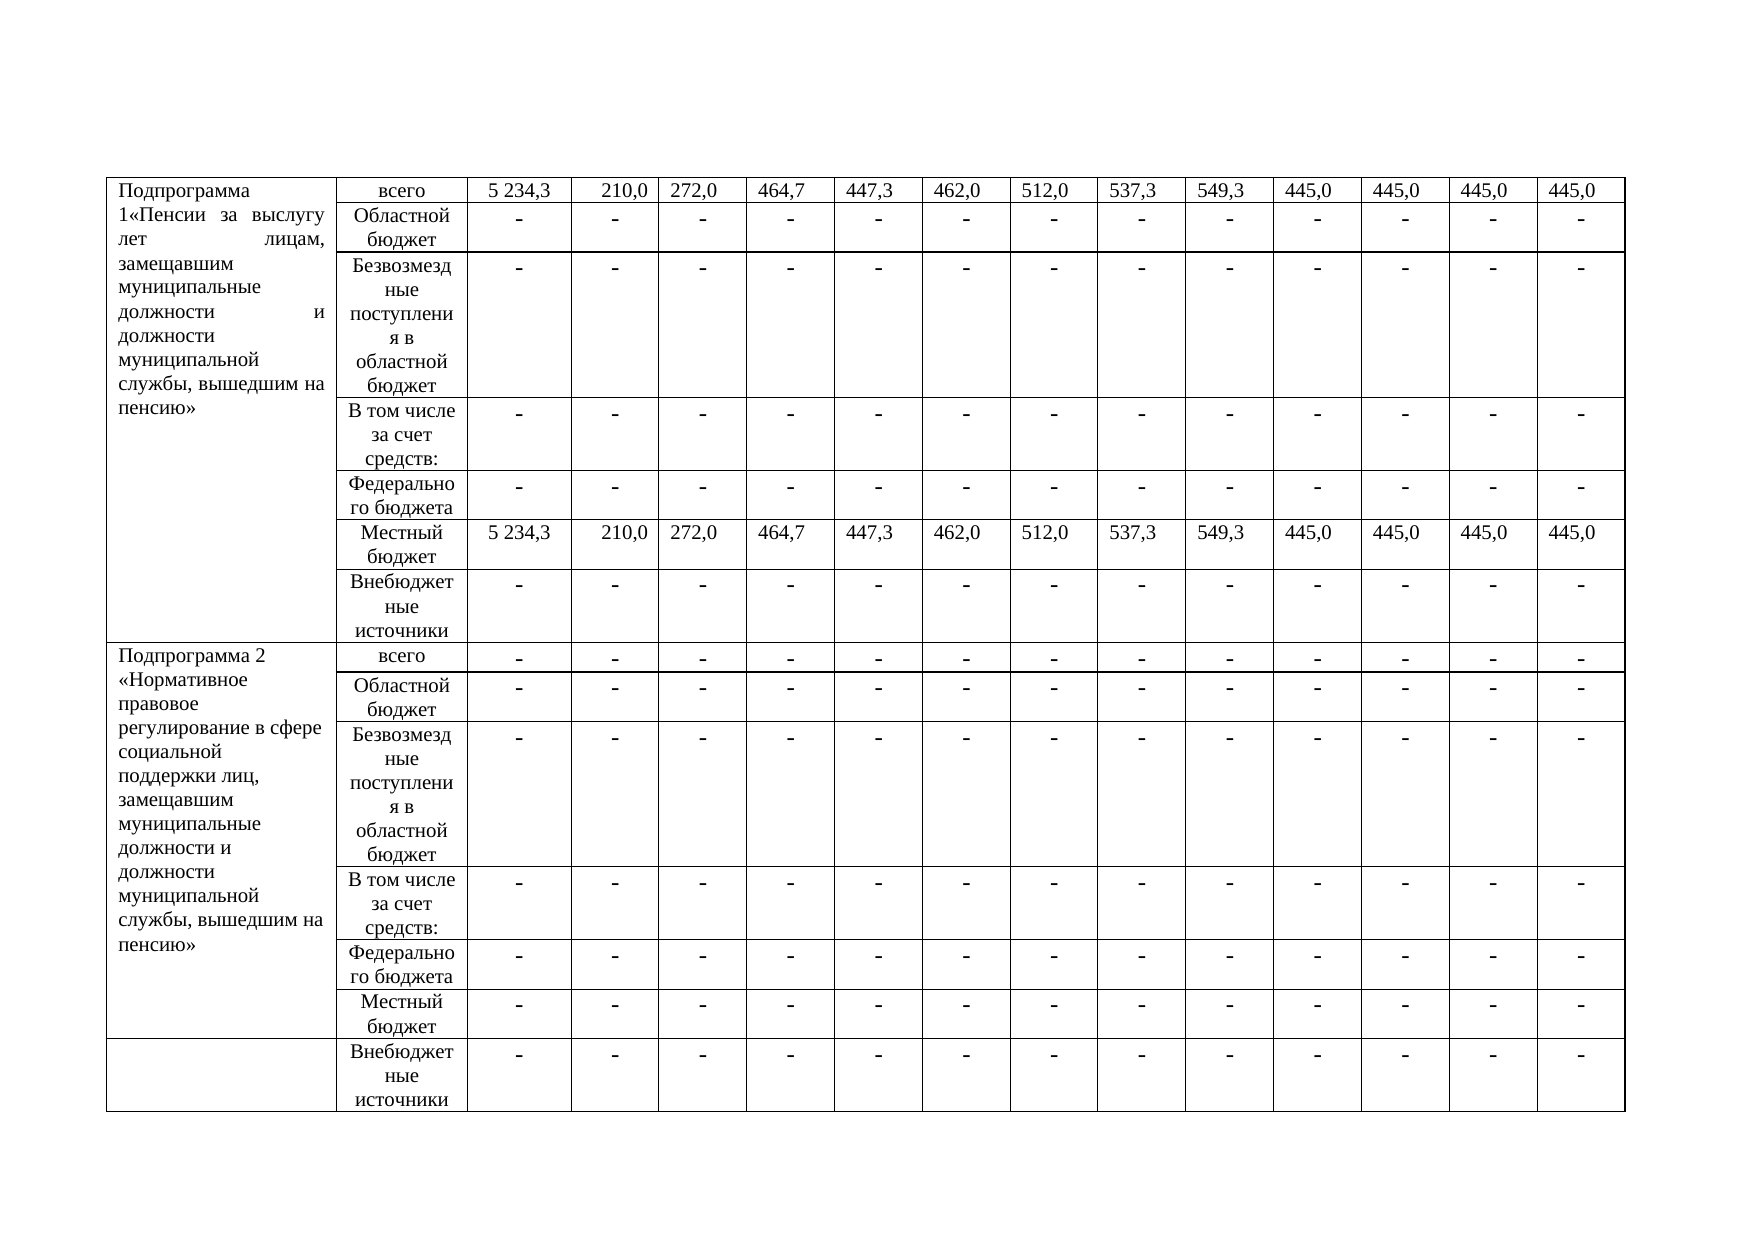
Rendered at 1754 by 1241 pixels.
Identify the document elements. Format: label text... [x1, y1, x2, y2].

table_cell - [1011, 867, 1097, 939]
table_cell - [1186, 398, 1273, 470]
table_cell - [747, 398, 834, 470]
table_cell 445,0 [1274, 520, 1361, 568]
table_cell - [572, 398, 658, 470]
table_cell 464,7 [747, 178, 834, 202]
table_cell - [1011, 398, 1097, 470]
table_cell [107, 1039, 336, 1111]
table_cell - [572, 867, 658, 939]
table_cell - [659, 570, 746, 642]
table_cell - [1186, 867, 1273, 939]
table_cell Местный бюджет [337, 520, 467, 568]
table_cell - [1011, 1039, 1097, 1111]
table_cell - [572, 253, 658, 397]
table_cell - [1450, 940, 1537, 988]
table_cell - [659, 722, 746, 866]
table_cell - [923, 990, 1010, 1038]
table_cell - [1098, 570, 1185, 642]
table_cell - [1450, 570, 1537, 642]
table_cell - [835, 1039, 922, 1111]
table_cell - [1274, 471, 1361, 519]
table_cell - [1011, 253, 1097, 397]
table_cell 537,3 [1098, 178, 1185, 202]
table_cell - [1011, 673, 1097, 721]
table_cell - [468, 673, 571, 721]
table_cell - [835, 722, 922, 866]
table_cell - [1538, 722, 1624, 866]
table_cell - [1186, 643, 1273, 671]
table_cell - [1274, 203, 1361, 251]
table_cell - [1098, 673, 1185, 721]
table_cell - [1362, 253, 1449, 397]
table_cell - [1098, 990, 1185, 1038]
table_cell 447,3 [835, 520, 922, 568]
table_cell - [835, 570, 922, 642]
table_cell - [659, 673, 746, 721]
table_cell всего [337, 643, 467, 671]
table_cell 447,3 [835, 178, 922, 202]
table_cell 464,7 [747, 520, 834, 568]
table_cell 537,3 [1098, 520, 1185, 568]
table_cell - [1538, 643, 1624, 671]
table_cell - [923, 1039, 1010, 1111]
table_cell - [1362, 398, 1449, 470]
table_cell - [835, 643, 922, 671]
table_cell - [1362, 471, 1449, 519]
table_cell - [1186, 673, 1273, 721]
table_cell 512,0 [1011, 520, 1097, 568]
table_cell - [835, 940, 922, 988]
table_cell - [1274, 1039, 1361, 1111]
table_cell 445,0 [1450, 178, 1537, 202]
table_cell - [1011, 940, 1097, 988]
table_cell - [923, 940, 1010, 988]
table_cell - [1538, 867, 1624, 939]
table_cell - [1538, 570, 1624, 642]
table_cell - [1274, 398, 1361, 470]
table_cell В том числе за счет средств: [337, 867, 467, 939]
table_cell - [1362, 643, 1449, 671]
table_cell Областной бюджет [337, 673, 467, 721]
table_cell - [1450, 643, 1537, 671]
table_cell - [1450, 867, 1537, 939]
table_cell - [1098, 722, 1185, 866]
table_cell Областной бюджет [337, 203, 467, 251]
table_cell - [1098, 253, 1185, 397]
table_cell - [468, 398, 571, 470]
table_cell - [1011, 990, 1097, 1038]
table_cell - [468, 203, 571, 251]
table_cell - [835, 990, 922, 1038]
table_cell - [1098, 471, 1185, 519]
table_cell - [747, 643, 834, 671]
table_cell - [1450, 990, 1537, 1038]
table_cell - [1186, 471, 1273, 519]
table_cell - [1098, 398, 1185, 470]
table_cell - [659, 867, 746, 939]
table_cell - [1538, 398, 1624, 470]
table_cell 5 234,3 [468, 520, 571, 568]
table_cell 272,0 [659, 520, 746, 568]
table_cell - [1186, 203, 1273, 251]
table_cell - [1098, 867, 1185, 939]
table_cell - [1186, 253, 1273, 397]
table_cell - [835, 673, 922, 721]
table_cell - [1450, 471, 1537, 519]
table_cell - [1450, 203, 1537, 251]
table_cell - [659, 643, 746, 671]
table_cell - [923, 471, 1010, 519]
table_cell - [1011, 570, 1097, 642]
table_cell - [1362, 1039, 1449, 1111]
table_cell 445,0 [1362, 520, 1449, 568]
table_cell - [572, 643, 658, 671]
table_cell 445,0 [1274, 178, 1361, 202]
table_cell - [1538, 1039, 1624, 1111]
table_cell - [468, 570, 571, 642]
table_cell - [659, 990, 746, 1038]
table_cell - [835, 867, 922, 939]
table_cell 445,0 [1538, 520, 1624, 568]
table_cell - [1011, 722, 1097, 866]
table_cell - [747, 940, 834, 988]
table_cell всего [337, 178, 467, 202]
table_cell - [659, 398, 746, 470]
table_cell - [1538, 471, 1624, 519]
table_cell - [1274, 570, 1361, 642]
table_cell - [572, 203, 658, 251]
table_cell - [923, 203, 1010, 251]
table_cell Безвозмездные поступления в областной бюджет [337, 722, 467, 866]
table_cell 272,0 [659, 178, 746, 202]
table_cell - [1186, 940, 1273, 988]
table_cell - [1362, 570, 1449, 642]
table_cell - [1274, 940, 1361, 988]
table_cell - [1362, 867, 1449, 939]
table_cell 549,3 [1186, 178, 1273, 202]
table_cell - [1362, 203, 1449, 251]
table_cell - [923, 398, 1010, 470]
table_cell 549,3 [1186, 520, 1273, 568]
table_cell Федерального бюджета [337, 471, 467, 519]
table_cell - [835, 398, 922, 470]
table_cell - [572, 471, 658, 519]
table_cell Местный бюджет [337, 990, 467, 1038]
table_cell - [572, 940, 658, 988]
table_cell - [923, 673, 1010, 721]
table_cell - [572, 722, 658, 866]
table_cell - [659, 203, 746, 251]
table_cell - [1274, 722, 1361, 866]
table_cell 512,0 [1011, 178, 1097, 202]
table_cell - [1362, 990, 1449, 1038]
table_cell - [923, 867, 1010, 939]
table_cell - [747, 471, 834, 519]
table_cell - [1011, 643, 1097, 671]
table_cell 462,0 [923, 520, 1010, 568]
table_cell Подпрограмма 2 «Нормативное правовое регулирование в сфере социальной поддержки лиц, замещавшим муниципальные должности и должности муниципальной службы, вышедшим на пенсию» [107, 643, 336, 1038]
table_cell - [1538, 673, 1624, 721]
table_cell - [923, 253, 1010, 397]
table_cell Федерального бюджета [337, 940, 467, 988]
table_cell - [468, 471, 571, 519]
table_cell - [835, 471, 922, 519]
table_cell - [468, 940, 571, 988]
table_cell - [923, 722, 1010, 866]
table_cell - [835, 203, 922, 251]
table_cell - [1538, 990, 1624, 1038]
table_cell - [1098, 643, 1185, 671]
table_cell 5 234,3 [468, 178, 571, 202]
table_cell - [1186, 570, 1273, 642]
table_cell - [468, 722, 571, 866]
table_cell Подпрограмма 1«Пенсии за выслугу лет лицам, замещавшим муниципальные должности и должности муниципальной службы, вышедшим на пенсию» [107, 178, 336, 642]
table_cell - [1274, 253, 1361, 397]
table_cell 462,0 [923, 178, 1010, 202]
table_cell - [1450, 673, 1537, 721]
table_cell - [1274, 643, 1361, 671]
table_cell - [1538, 253, 1624, 397]
table_cell - [747, 203, 834, 251]
table_cell - [1538, 940, 1624, 988]
table_cell - [572, 673, 658, 721]
table_cell Внебюджетные источники [337, 1039, 467, 1111]
table_cell В том числе за счет средств: [337, 398, 467, 470]
table_cell - [468, 867, 571, 939]
table_cell - [1538, 203, 1624, 251]
table_cell - [1450, 398, 1537, 470]
table_cell - [1362, 673, 1449, 721]
table_cell - [468, 1039, 571, 1111]
table_cell - [923, 643, 1010, 671]
table_cell Безвозмездные поступления в областной бюджет [337, 253, 467, 397]
table_cell - [659, 940, 746, 988]
table_cell - [923, 570, 1010, 642]
table_cell - [1186, 1039, 1273, 1111]
table_cell 445,0 [1450, 520, 1537, 568]
table_cell - [468, 253, 571, 397]
table_cell - [1450, 253, 1537, 397]
table_cell - [835, 253, 922, 397]
table_cell Внебюджетные источники [337, 570, 467, 642]
table_cell - [1011, 203, 1097, 251]
table_cell - [659, 253, 746, 397]
table_cell - [1098, 940, 1185, 988]
table_cell - [747, 673, 834, 721]
table_cell - [747, 570, 834, 642]
table_cell - [1362, 940, 1449, 988]
table_cell - [572, 990, 658, 1038]
table_cell - [747, 990, 834, 1038]
table_cell 210,0 [572, 520, 658, 568]
table_cell - [1098, 1039, 1185, 1111]
table_cell - [1098, 203, 1185, 251]
table_cell - [572, 570, 658, 642]
table_cell - [659, 1039, 746, 1111]
table_cell - [1450, 722, 1537, 866]
table_cell - [1274, 867, 1361, 939]
table_cell - [1186, 990, 1273, 1038]
table_cell - [572, 1039, 658, 1111]
table_cell - [747, 1039, 834, 1111]
table_cell - [747, 867, 834, 939]
table_cell - [747, 253, 834, 397]
table_cell 445,0 [1362, 178, 1449, 202]
table_cell - [659, 471, 746, 519]
table_cell - [747, 722, 834, 866]
table_cell - [1274, 990, 1361, 1038]
table_cell - [1274, 673, 1361, 721]
table_cell - [1362, 722, 1449, 866]
table_cell - [1450, 1039, 1537, 1111]
table_cell - [1186, 722, 1273, 866]
table_cell - [468, 990, 571, 1038]
table_cell 445,0 [1538, 178, 1624, 202]
table_cell - [1011, 471, 1097, 519]
table_cell - [468, 643, 571, 671]
table_cell 210,0 [572, 178, 658, 202]
